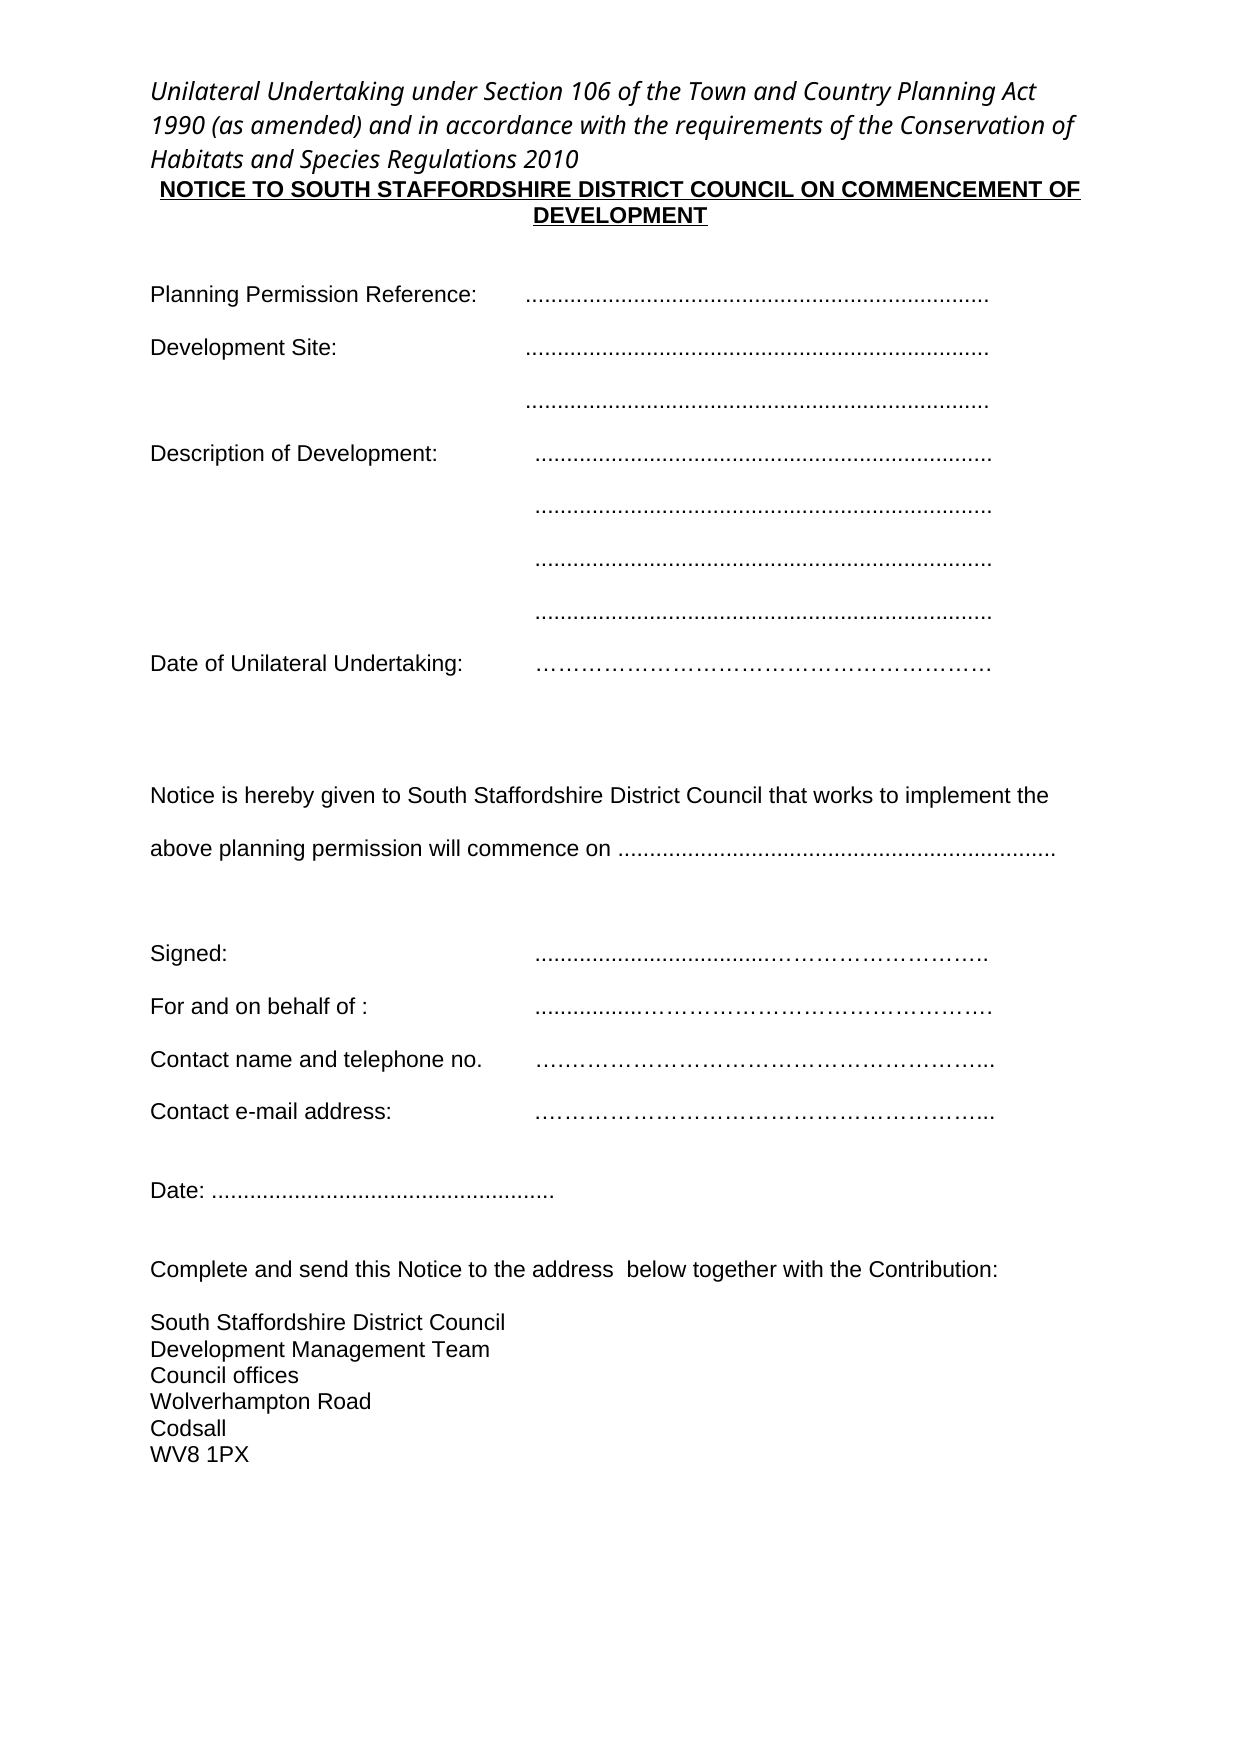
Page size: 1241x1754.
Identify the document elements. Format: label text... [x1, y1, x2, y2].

text Planning Permission Reference: ......................................................................... [150, 281, 1090, 308]
text Development Management Team [150, 1336, 1090, 1362]
text Date: ...................................................... [150, 1177, 1090, 1204]
text WV8 1PX [150, 1441, 1090, 1467]
text ........................................................................ [150, 598, 1090, 624]
text Complete and send this Notice to the address below together with the Contribution: [150, 1256, 1090, 1283]
text Council offices [150, 1362, 1090, 1388]
text ........................................................................ [150, 545, 1090, 571]
text Contact name and telephone no. ….………………………………………………... [150, 1046, 1090, 1072]
text ........................................................................ [150, 492, 1090, 518]
text NOTICE TO SOUTH STAFFORDSHIRE DISTRICT COUNCIL ON COMMENCEMENT OF DEVELOPMENT [150, 176, 1090, 229]
text South Staffordshire District Council [150, 1309, 1090, 1336]
text Codsall [150, 1414, 1090, 1441]
text ......................................................................... [150, 387, 1090, 413]
text Wolverhampton Road [150, 1388, 1090, 1414]
text Description of Development: ........................................................................ [150, 439, 1090, 466]
text Signed: .....................................……………………….. [150, 940, 1090, 967]
text Notice is hereby given to South Staffordshire District Council that works to implement the above planning permission will commence on ..................................................................... [150, 782, 1090, 861]
text Development Site: ......................................................................... [150, 334, 1090, 360]
text Date of Unilateral Undertaking: …………………………………………………… [150, 650, 1090, 677]
text Contact e-mail address: .…………………………………………………... [150, 1098, 1090, 1125]
text For and on behalf of : .................………………………………………. [150, 993, 1090, 1019]
